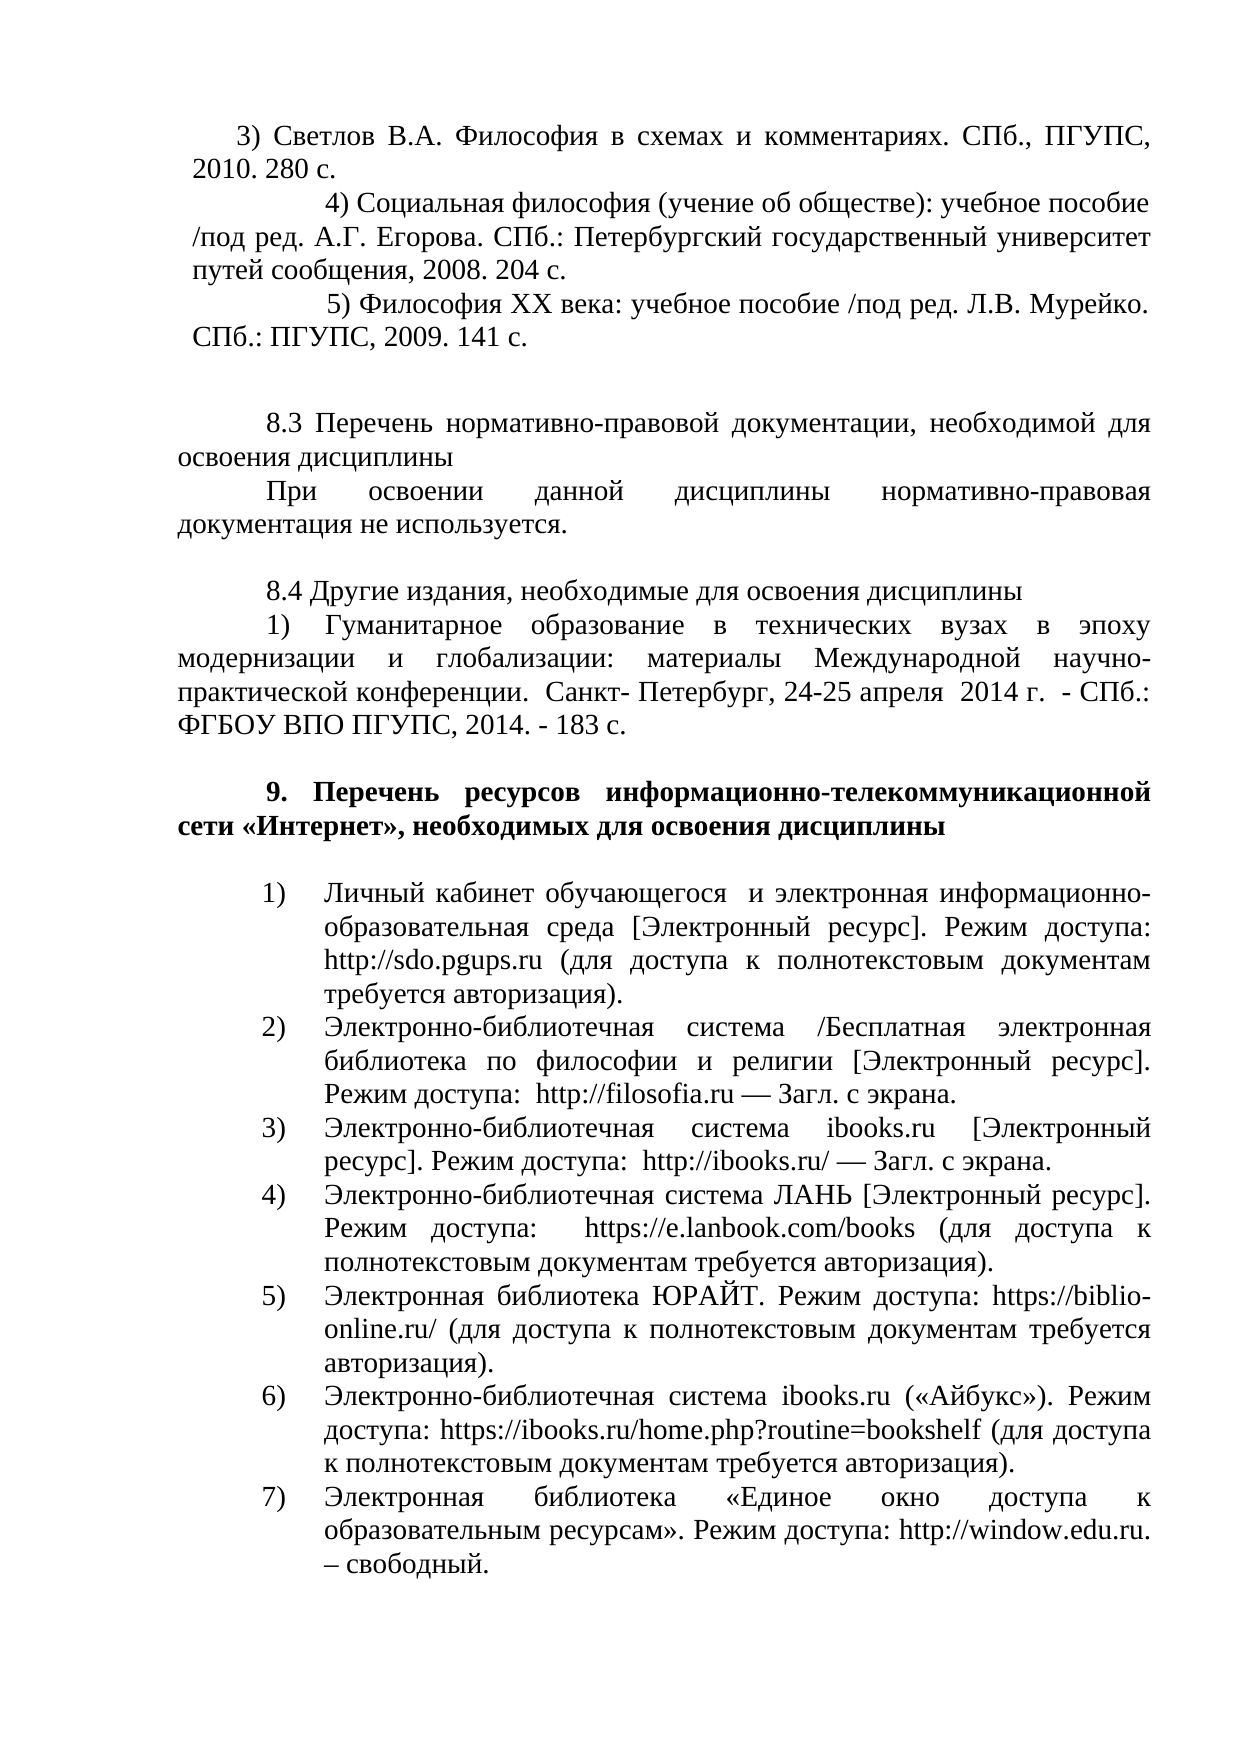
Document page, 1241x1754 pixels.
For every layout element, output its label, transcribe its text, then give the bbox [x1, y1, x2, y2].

list Электронная библиотека ЮРАЙТ. Режим доступа: https://biblio-online.ru/ (для доступа к полнотекстовым документам требуется авторизация). [261, 1278, 1152, 1378]
text 8.4 Другие издания, необходимые для освоения дисциплины [177, 573, 1152, 607]
text При освоении данной дисциплины нормативно-правовая документация не используется. [177, 473, 1152, 540]
text 1) Гуманитарное образование в технических вузах в эпоху модернизации и глобализации: материалы Международной научно-практической конференции. Санкт- Петербург, 24-25 апреля . - СПб.: ФГБОУ ВПО ПГУПС, 2014. - 183 с. [177, 607, 1152, 741]
list Электронно-библиотечная система ibooks.ru [Электронный ресурс]. Режим доступа: http://ibooks.ru/ — Загл. с экрана. [261, 1110, 1152, 1177]
text 3) Светлов В.А. Философия в схемах и комментариях. СПб., ПГУПС, 2010. 280 с. [192, 118, 1152, 185]
list Электронно-библиотечная система /Бесплатная электронная библиотека по философии и религии [Электронный ресурс]. Режим доступа: http://filosofia.ru — Загл. с экрана. [261, 1009, 1152, 1110]
text 9. Перечень ресурсов информационно-телекоммуникационной сети «Интернет», необходимых для освоения дисциплины [177, 774, 1152, 842]
list Электронно-библиотечная система ЛАНЬ [Электронный ресурс]. Режим доступа: https://e.lanbook.com/books (для доступа к полнотекстовым документам требуется авторизация). [261, 1177, 1152, 1278]
text 5) Философия ХХ века: учебное пособие /под ред. Л.В. Мурейко. СПб.: ПГУПС, 2009. 141 с. [192, 286, 1152, 353]
text 8.3 Перечень нормативно-правовой документации, необходимой для освоения дисциплины [177, 406, 1152, 473]
list Электронная библиотека «Единое окно доступа к образовательным ресурсам». Режим доступа: http://window.edu.ru. – свободный. [261, 1479, 1152, 1579]
list Электронно-библиотечная система ibooks.ru («Айбукс»). Режим доступа: https://ibooks.ru/home.php?routine=bookshelf (для доступа к полнотекстовым документам требуется авторизация). [261, 1378, 1152, 1479]
list Личный кабинет обучающегося и электронная информационно-образовательная среда [Электронный ресурс]. Режим доступа: http://sdo.pgups.ru (для доступа к полнотекстовым документам требуется авторизация). [261, 875, 1152, 1009]
text 4) Социальная философия (учение об обществе): учебное пособие /под ред. А.Г. Егорова. СПб.: Петербургский государственный университет путей сообщения, 2008. 204 с. [192, 185, 1152, 286]
